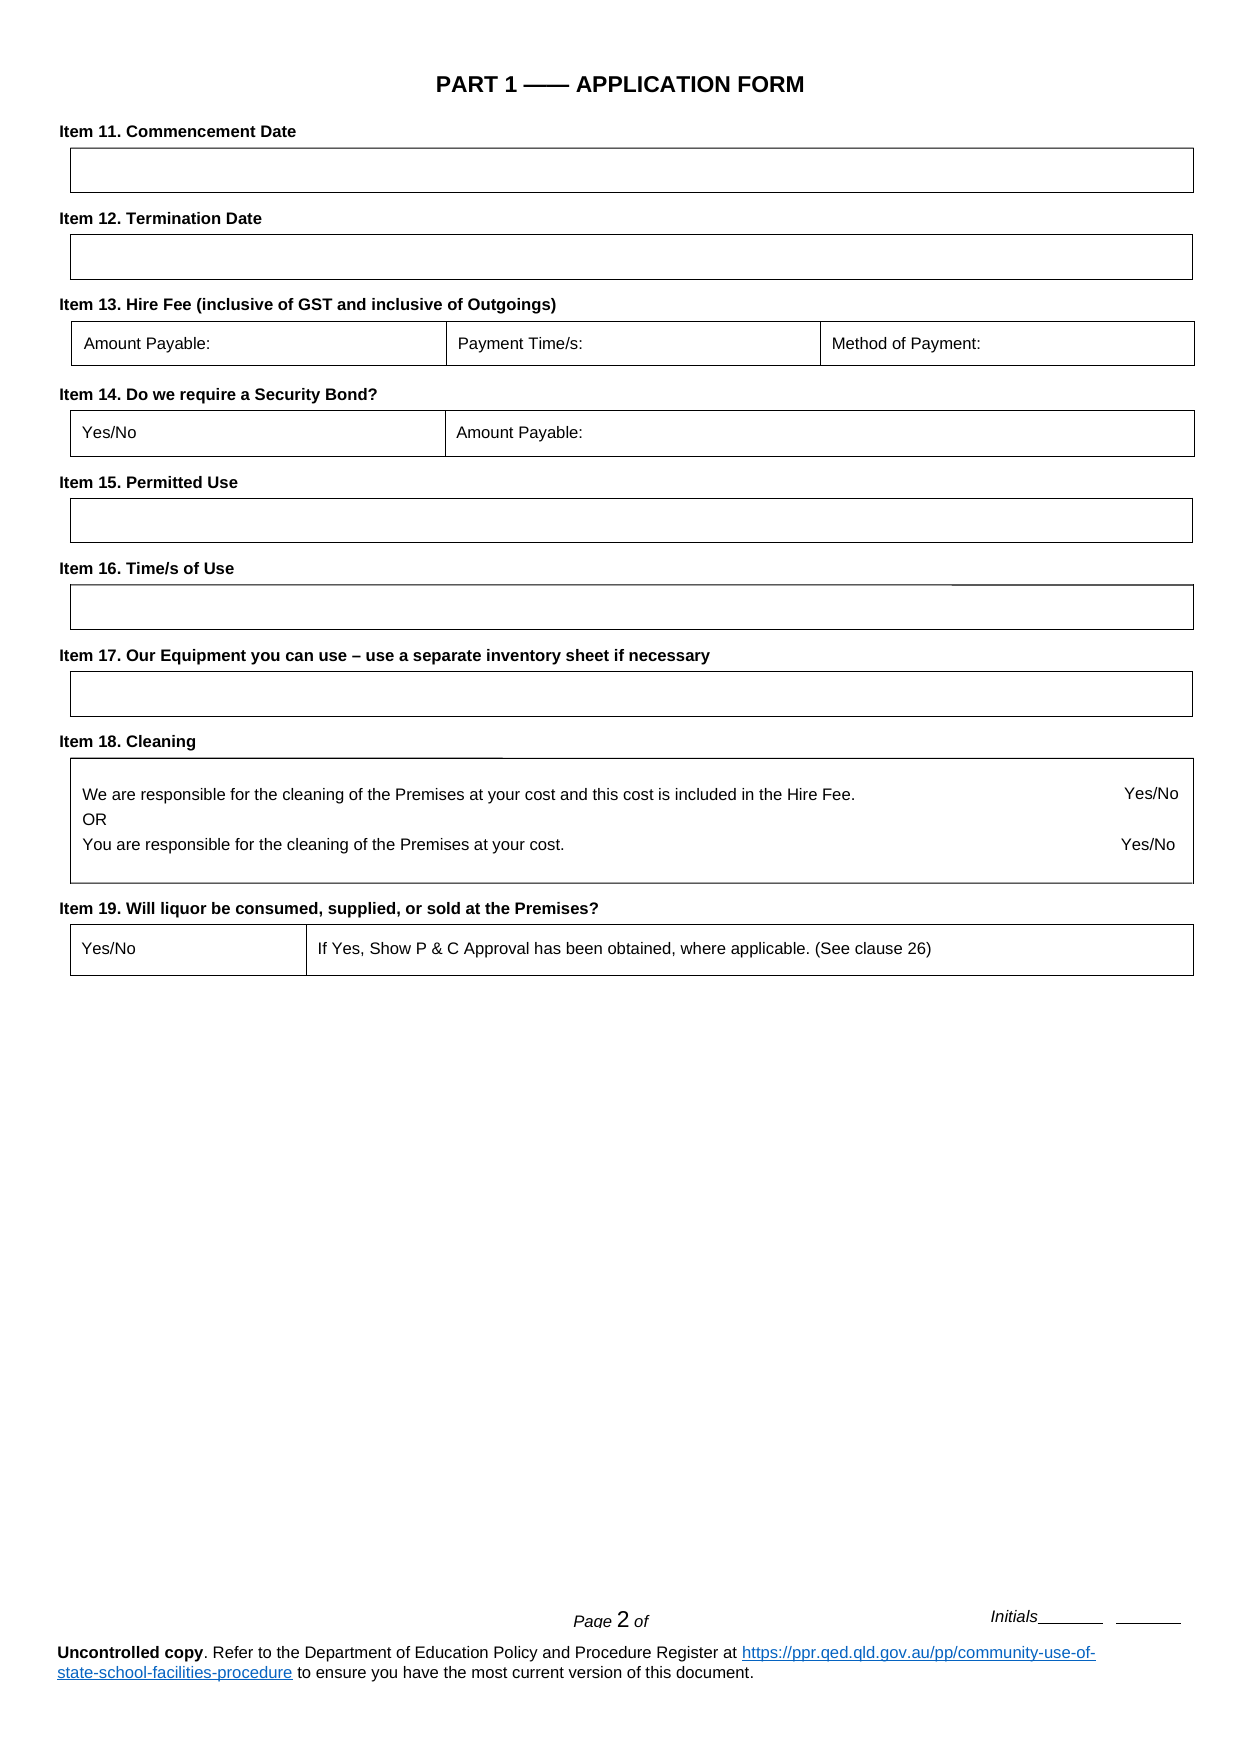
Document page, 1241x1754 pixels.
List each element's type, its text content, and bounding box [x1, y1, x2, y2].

table_header Payment Time/s: [447, 322, 820, 365]
text Item 11. Commencement Date [59, 122, 1205, 141]
text Item 15. Permitted Use [59, 419, 1205, 492]
text Item 17. Our Equipment you can use – use a separate inventory sheet if necessary [59, 593, 1205, 665]
text Item 14. Do we require a Security Bond? [59, 384, 1205, 403]
text Item 18. Cleaning [59, 732, 1205, 751]
text Item 19. Will liquor be consumed, supplied, or sold at the Premises? [59, 766, 1205, 918]
table_header Amount Payable: [72, 322, 446, 365]
text Item 12. Termination Date [59, 156, 1205, 228]
table_header Method of Payment: [821, 322, 1194, 365]
text Item 13. Hire Fee (inclusive of GST and inclusive of Outgoings) [59, 295, 1205, 314]
text Item 16. Time/s of Use [59, 559, 1205, 578]
